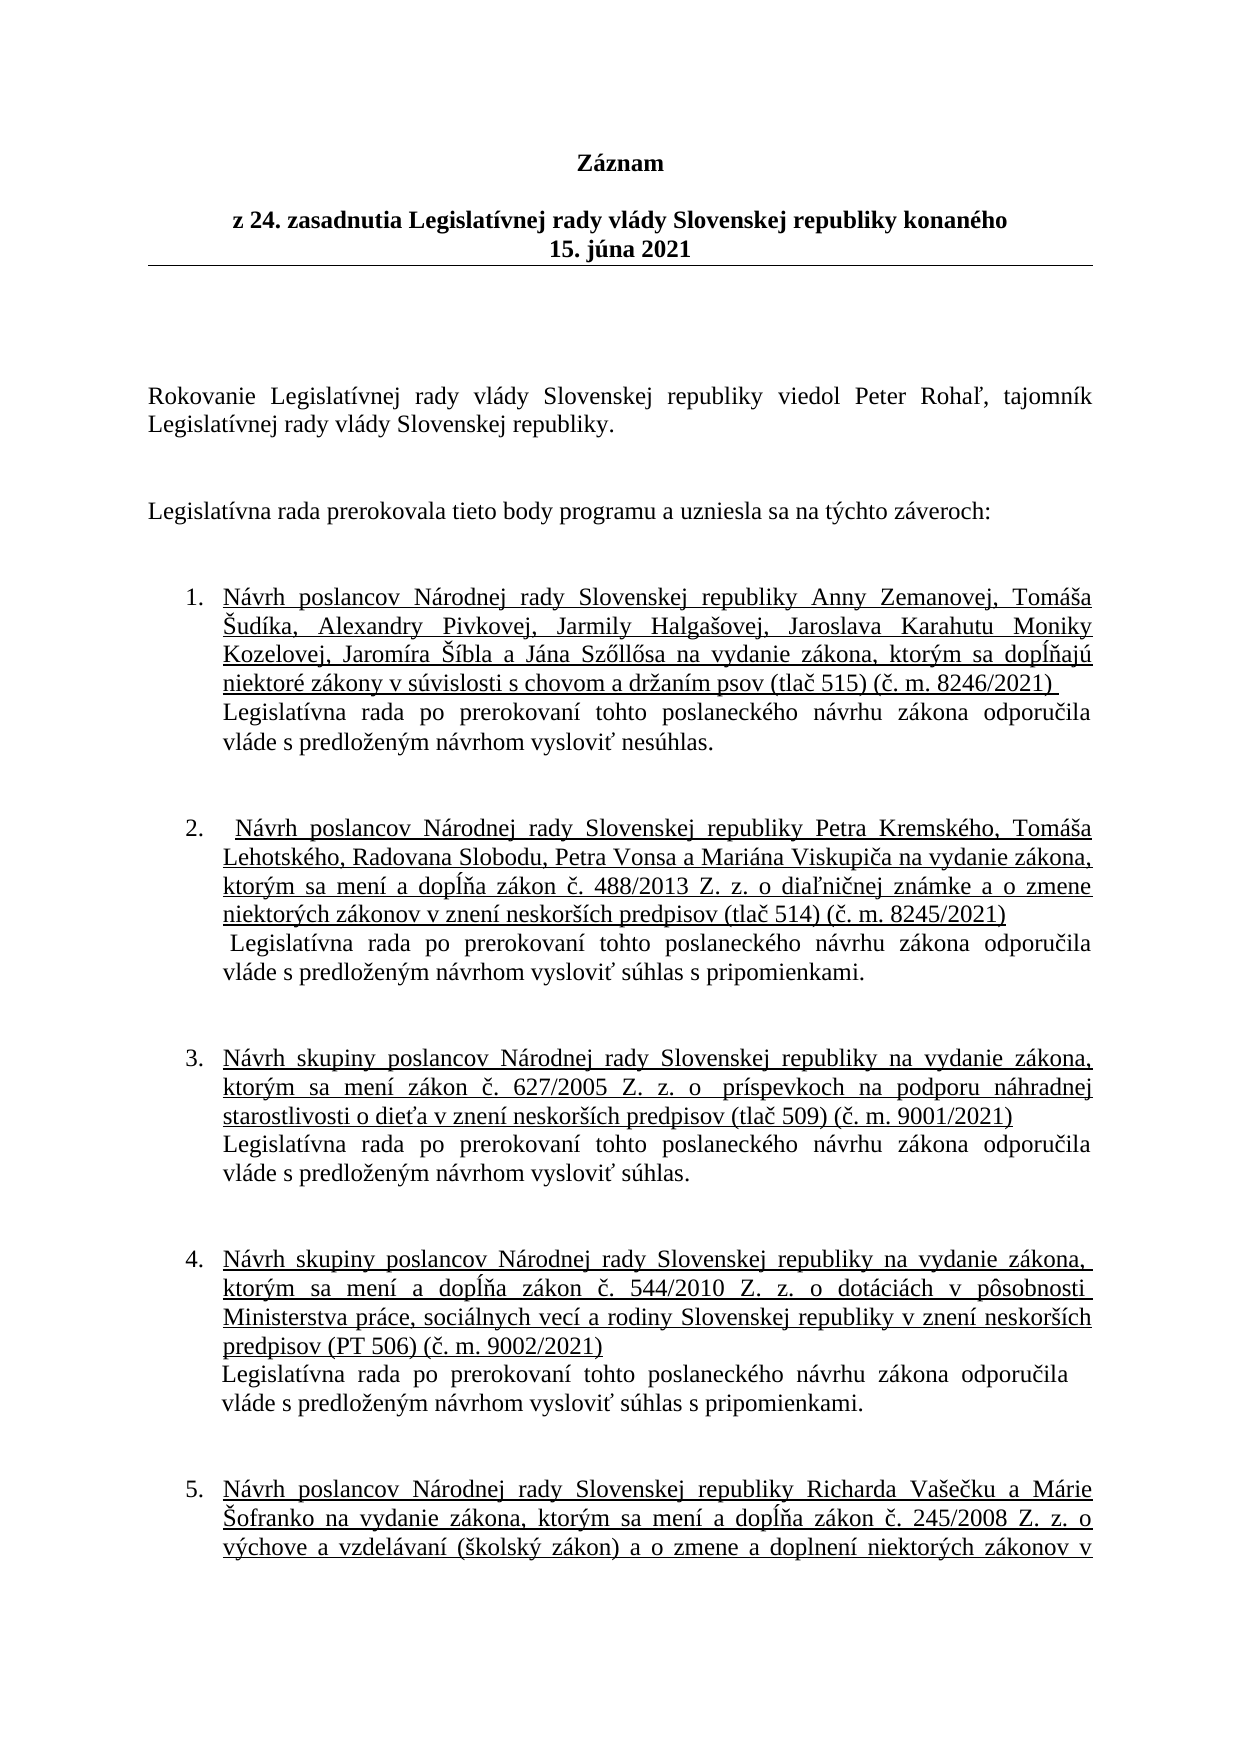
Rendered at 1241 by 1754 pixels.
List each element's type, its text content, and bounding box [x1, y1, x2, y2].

text Legislatívna rada prerokovala tieto body programu a uzniesla sa na týchto záveroch: [148, 496, 1093, 524]
list Návrh poslancov Národnej rady Slovenskej republiky Anny Zemanovej, Tomáša Šudíka, Alexandry Pivkovej, Jarmily Halgašovej, Jaroslava Karahutu Moniky Kozelovej, Jaromíra Šíbla a Jána Szőllősa na vydanie zákona, ktorým sa dopĺňajú niektoré zákony v súvislosti s chovom a držaním psov (tlač 515) (č. m. 8246/2021) [185, 582, 1093, 697]
list Návrh skupiny poslancov Národnej rady Slovenskej republiky na vydanie zákona, ktorým sa mení zákon č. 627/2005 Z. z. o príspevkoch na podporu náhradnej starostlivosti o dieťa v znení neskorších predpisov (tlač 509) (č. m. 9001/2021) [185, 1043, 1093, 1129]
list Návrh skupiny poslancov Národnej rady Slovenskej republiky na vydanie zákona, ktorým sa mení a dopĺňa zákon č. 544/2010 Z. z. o dotáciách v pôsobnosti Ministerstva práce, sociálnych vecí a rodiny Slovenskej republiky v znení neskorších predpisov (PT 506) (č. m. 9002/2021) [185, 1244, 1093, 1359]
list Návrh poslancov Národnej rady Slovenskej republiky Petra Kremského, Tomáša Lehotského, Radovana Slobodu, Petra Vonsa a Mariána Viskupiča na vydanie zákona, ktorým sa mení a dopĺňa zákon č. 488/2013 Z. z. o diaľničnej známke a o zmene niektorých zákonov v znení neskorších predpisov (tlač 514) (č. m. 8245/2021) [185, 813, 1093, 928]
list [185, 1474, 1093, 1561]
text z 24. zasadnutia Legislatívnej rady vlády Slovenskej republiky konaného [148, 205, 1093, 234]
text 15. júna 2021 [148, 234, 1093, 265]
list Legislatívna rada po prerokovaní tohto poslaneckého návrhu zákona odporučila vláde s predloženým návrhom vysloviť súhlas s pripomienkami. [221, 1359, 1093, 1417]
text Rokovanie Legislatívnej rady vlády Slovenskej republiky viedol Peter Rohaľ, tajomník Legislatívnej rady vlády Slovenskej republiky. [148, 381, 1093, 438]
text Záznam [148, 148, 1093, 176]
text Legislatívna rada po prerokovaní tohto poslaneckého návrhu zákona odporučila vláde s predloženým návrhom vysloviť nesúhlas. [223, 697, 1093, 756]
text Legislatívna rada po prerokovaní tohto poslaneckého návrhu zákona odporučila vláde s predloženým návrhom vysloviť súhlas s pripomienkami. [223, 928, 1093, 986]
text Legislatívna rada po prerokovaní tohto poslaneckého návrhu zákona odporučila vláde s predloženým návrhom vysloviť súhlas. [223, 1129, 1093, 1187]
